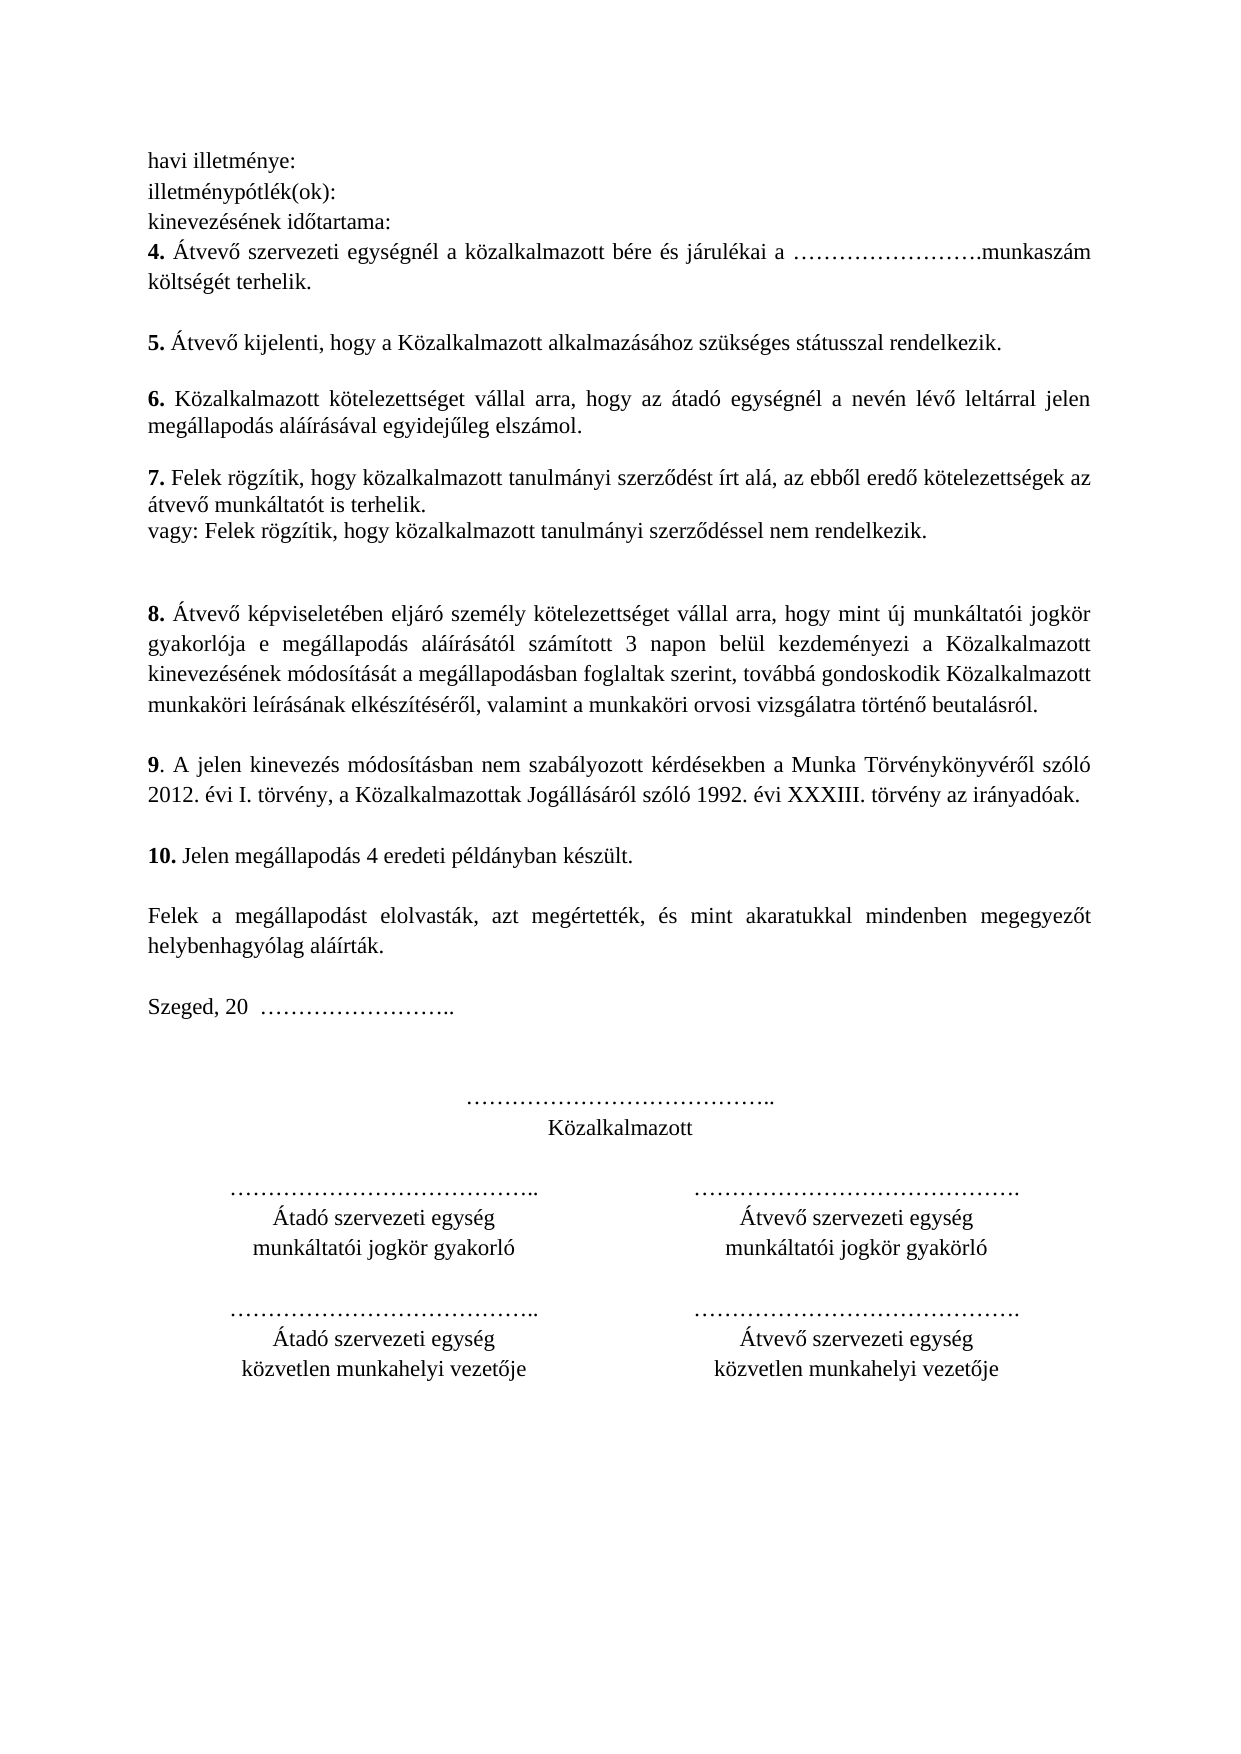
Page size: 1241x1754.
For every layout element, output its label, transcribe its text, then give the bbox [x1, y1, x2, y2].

text illetménypótlék(ok): [148, 178, 1093, 204]
table_cell ………………………………….. Átadó szervezeti egység munkáltatói jogkör gyakorló [148, 1174, 620, 1295]
text havi illetménye: [148, 148, 1093, 174]
text Felek a megállapodást elolvasták, azt megértették, és mint akaratukkal mindenben megegyezőt helybenhagyólag aláírták. [148, 902, 1093, 959]
text 6. Közalkalmazott kötelezettséget vállal arra, hogy az átadó egységnél a nevén lévő leltárral jelen megállapodás aláírásával egyidejűleg elszámol. [148, 385, 1093, 438]
text 5. Átvevő kijelenti, hogy a Közalkalmazott alkalmazásához szükséges státusszal rendelkezik. [148, 329, 1093, 355]
text vagy: Felek rögzítik, hogy közalkalmazott tanulmányi szerződéssel nem rendelkezik. [148, 517, 1093, 543]
text 7. Felek rögzítik, hogy közalkalmazott tanulmányi szerződést írt alá, az ebből eredő kötelezettségek az átvevő munkáltatót is terhelik. [148, 464, 1093, 517]
table_cell ……………………………………. Átvevő szervezeti egység munkáltatói jogkör gyakörló [620, 1174, 1093, 1295]
text Szeged, 20 …………………….. [148, 993, 1093, 1019]
text 10. Jelen megállapodás 4 eredeti példányban készült. [148, 842, 1093, 868]
text 4. Átvevő szervezeti egységnél a közalkalmazott bére és járulékai a …………………….munkaszám költségét terhelik. [148, 238, 1093, 295]
text 8. Átvevő képviseletében eljáró személy kötelezettséget vállal arra, hogy mint új munkáltatói jogkör gyakorlója e megállapodás aláírásától számított 3 napon belül kezdeményezi a Közalkalmazott kinevezésének módosítását a megállapodásban foglaltak szerint, továbbá gondoskodik Közalkalmazott munkaköri leírásának elkészítéséről, valamint a munkaköri orvosi vizsgálatra történő beutalásról. [148, 600, 1093, 717]
text 9. A jelen kinevezés módosításban nem szabályozott kérdésekben a Munka Törvénykönyvéről szóló 2012. évi I. törvény, a Közalkalmazottak Jogállásáról szóló 1992. évi XXXIII. törvény az irányadóak. [148, 751, 1093, 808]
table_cell ……………………………………. Átvevő szervezeti egység közvetlen munkahelyi vezetője [620, 1295, 1093, 1416]
table_cell ………………………………….. Átadó szervezeti egység közvetlen munkahelyi vezetője [148, 1295, 620, 1416]
text kinevezésének időtartama: [148, 208, 1093, 234]
table_header ………………………………….. Közalkalmazott [148, 1084, 1093, 1174]
